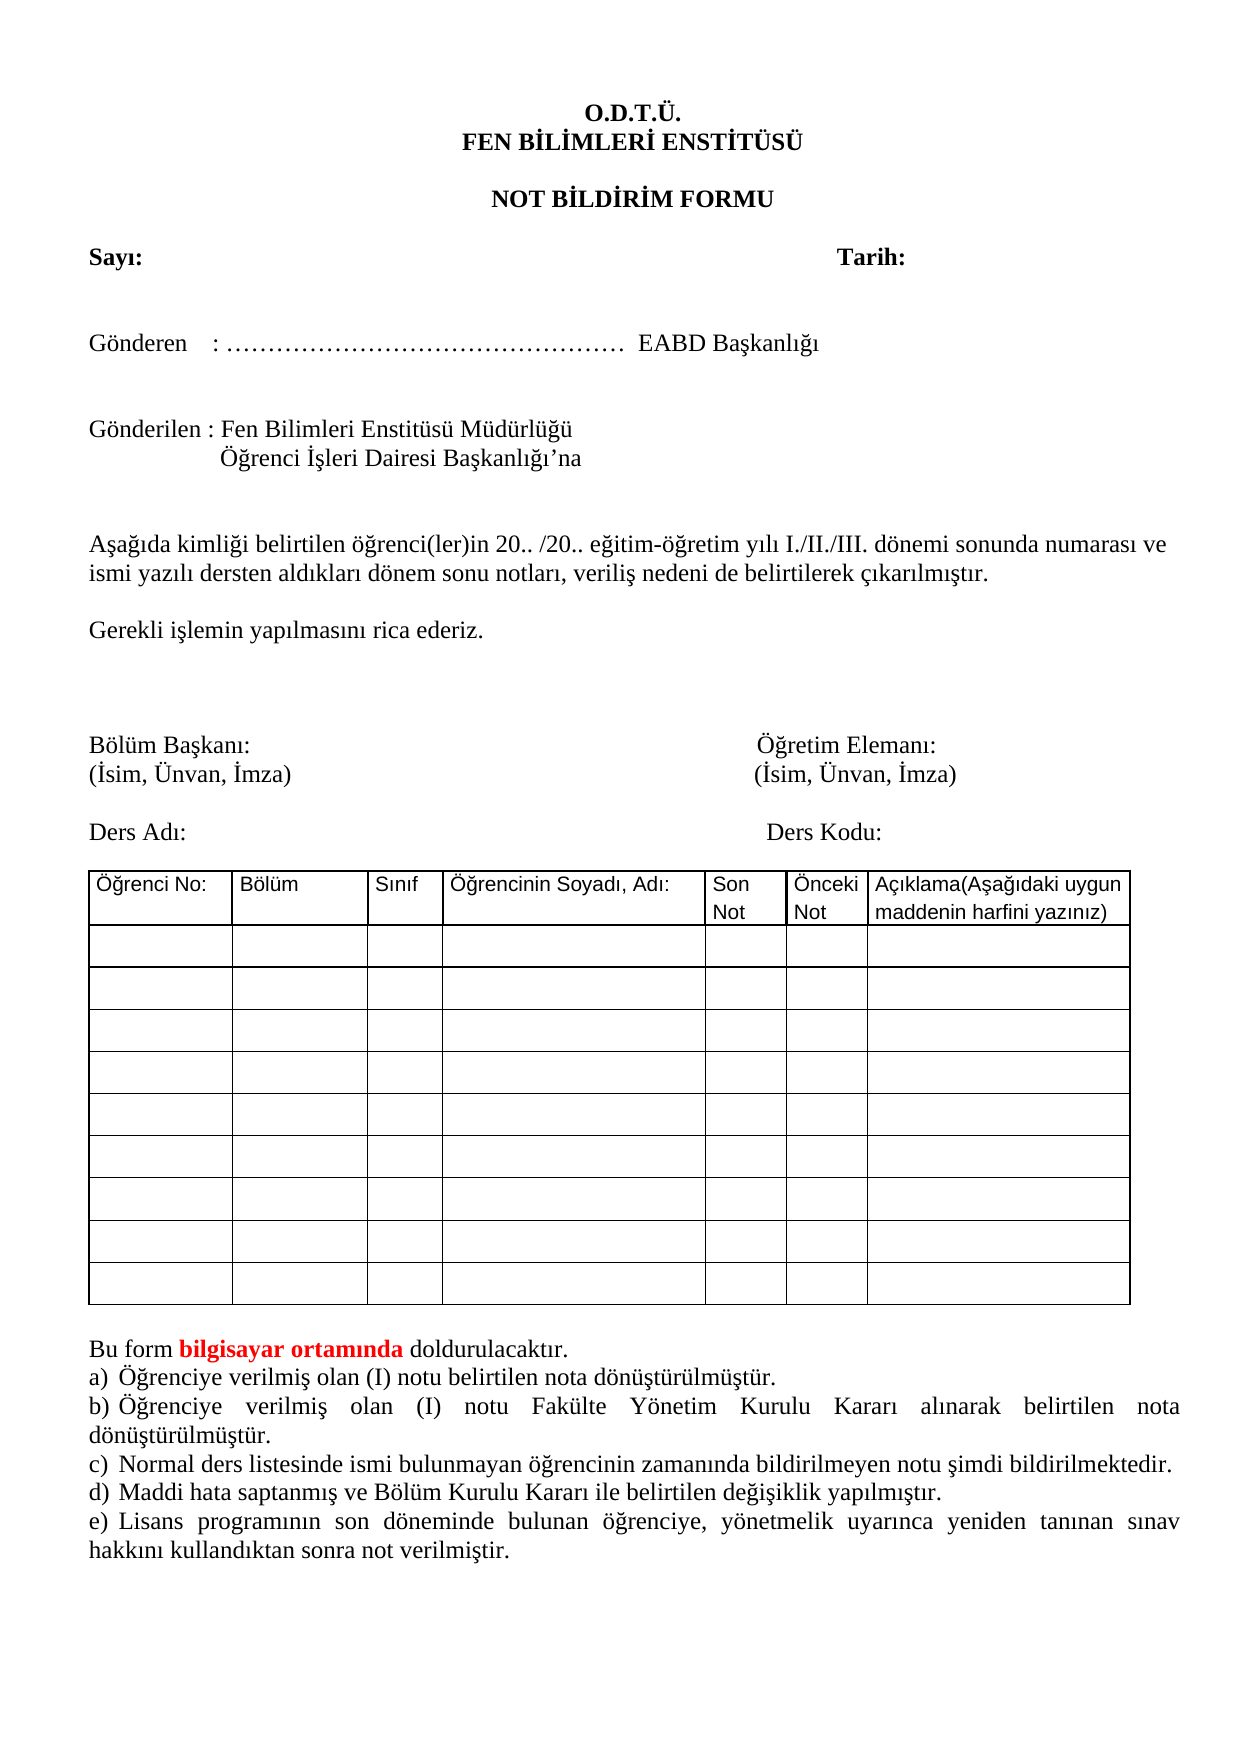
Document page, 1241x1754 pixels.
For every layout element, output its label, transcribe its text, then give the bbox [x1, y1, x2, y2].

table_cell [233, 1263, 367, 1304]
text Gönderen : ………………………………………… EABD Başkanlığı [89, 328, 1177, 357]
table_cell [787, 1178, 867, 1219]
text Bölüm Başkanı: Öğretim Elemanı: [89, 730, 1177, 759]
table_cell [368, 1263, 442, 1304]
table_cell [90, 1052, 232, 1093]
list Normal ders listesinde ismi bulunmayan öğrencinin zamanında bildirilmeyen notu şimdi bildirilmektedir. [89, 1449, 1181, 1477]
table_cell [233, 926, 367, 966]
table_cell Not [706, 896, 785, 924]
table_cell [233, 1178, 367, 1219]
table_header Son [706, 872, 785, 896]
table_cell [369, 896, 442, 924]
table_cell [868, 968, 1129, 1008]
table_cell [443, 1136, 705, 1177]
table_cell [787, 1263, 867, 1304]
table_cell [787, 1136, 867, 1177]
table_cell [90, 926, 232, 966]
list Öğrenciye verilmiş olan (I) notu belirtilen nota dönüştürülmüştür. [89, 1362, 1181, 1391]
table_cell [706, 1178, 786, 1219]
table_cell [787, 968, 867, 1008]
table_cell [368, 926, 442, 966]
table_cell [444, 896, 704, 924]
list Öğrenciye verilmiş olan (I) notu Fakülte Yönetim Kurulu Kararı alınarak belirtilen nota dönüştürülmüştür. [89, 1391, 1181, 1449]
table_cell [868, 1178, 1129, 1219]
table_cell [368, 1178, 442, 1219]
table_cell [90, 1010, 232, 1051]
table_cell [90, 896, 231, 924]
table_cell [443, 1263, 705, 1304]
table_cell [868, 1094, 1129, 1135]
table_cell [368, 1136, 442, 1177]
table_cell maddenin harfini yazınız) [869, 896, 1129, 924]
table_header Öğrencinin Soyadı, Adı: [444, 872, 704, 896]
table_cell [443, 926, 705, 966]
table_cell [233, 1136, 367, 1177]
table_cell [233, 968, 367, 1008]
table_header Öğrenci No: [90, 872, 231, 896]
table_cell [90, 968, 232, 1008]
text Gönderilen : Fen Bilimleri Enstitüsü Müdürlüğü [89, 414, 1177, 443]
table_cell [368, 1221, 442, 1262]
table_header Bölüm [233, 872, 367, 896]
table_cell [368, 968, 442, 1008]
table_cell [868, 1221, 1129, 1262]
table_cell [90, 1094, 232, 1135]
table_cell [233, 1094, 367, 1135]
table_cell [443, 1094, 705, 1135]
table_cell [233, 1052, 367, 1093]
table_cell [443, 1178, 705, 1219]
table_cell [706, 1052, 786, 1093]
table_cell [787, 1010, 867, 1051]
text (İsim, Ünvan, İmza) (İsim, Ünvan, İmza) [89, 759, 1177, 788]
table_cell [868, 1136, 1129, 1177]
table_cell [787, 1221, 867, 1262]
table_header Sınıf [369, 872, 442, 896]
text O.D.T.Ü. [89, 98, 1177, 127]
table_header Önceki [788, 872, 867, 896]
list Lisans programının son döneminde bulunan öğrenciye, yönetmelik uyarınca yeniden tanınan sınav hakkını kullandıktan sonra not verilmiştir. [89, 1506, 1181, 1564]
table_cell [443, 1052, 705, 1093]
table_cell [706, 926, 786, 966]
table_cell [443, 1010, 705, 1051]
text FEN BİLİMLERİ ENSTİTÜSÜ [89, 127, 1177, 155]
text Sayı: Tarih: [89, 242, 1177, 270]
text NOT BİLDİRİM FORMU [89, 184, 1177, 213]
table_cell [787, 926, 867, 966]
table_cell [868, 1052, 1129, 1093]
table_cell [368, 1010, 442, 1051]
table_cell [787, 1094, 867, 1135]
table_cell [706, 1221, 786, 1262]
table_cell [368, 1052, 442, 1093]
table_cell [706, 1094, 786, 1135]
table_cell [706, 968, 786, 1008]
table_cell [90, 1263, 232, 1304]
table_cell [90, 1221, 232, 1262]
list Maddi hata saptanmış ve Bölüm Kurulu Kararı ile belirtilen değişiklik yapılmıştır. [89, 1477, 1181, 1506]
table_cell [443, 1221, 705, 1262]
table_cell [233, 896, 367, 924]
table_cell [90, 1178, 232, 1219]
text Aşağıda kimliği belirtilen öğrenci(ler)in 20.. /20.. eğitim-öğretim yılı I./II./III. dönemi sonunda numarası ve ismi yazılı dersten aldıkları dönem sonu notları, veriliş nedeni de belirtilerek çıkarılmıştır. [89, 529, 1177, 587]
table_cell [443, 968, 705, 1008]
text Ders Adı: Ders Kodu: [89, 817, 1177, 845]
text Öğrenci İşleri Dairesi Başkanlığı’na [89, 443, 1177, 472]
table_cell [368, 1094, 442, 1135]
table_cell [233, 1010, 367, 1051]
text Bu form bilgisayar ortamında doldurulacaktır. [89, 1334, 1181, 1362]
table_cell Not [788, 896, 867, 924]
table_cell [868, 1010, 1129, 1051]
table_cell [706, 1010, 786, 1051]
table_cell [868, 926, 1129, 966]
table_header Açıklama(Aşağıdaki uygun [869, 872, 1129, 896]
table_cell [787, 1052, 867, 1093]
table_cell [706, 1263, 786, 1304]
table_cell [90, 1136, 232, 1177]
table_cell [233, 1221, 367, 1262]
table_cell [868, 1263, 1129, 1304]
table_cell [706, 1136, 786, 1177]
text Gerekli işlemin yapılmasını rica ederiz. [89, 615, 1177, 644]
